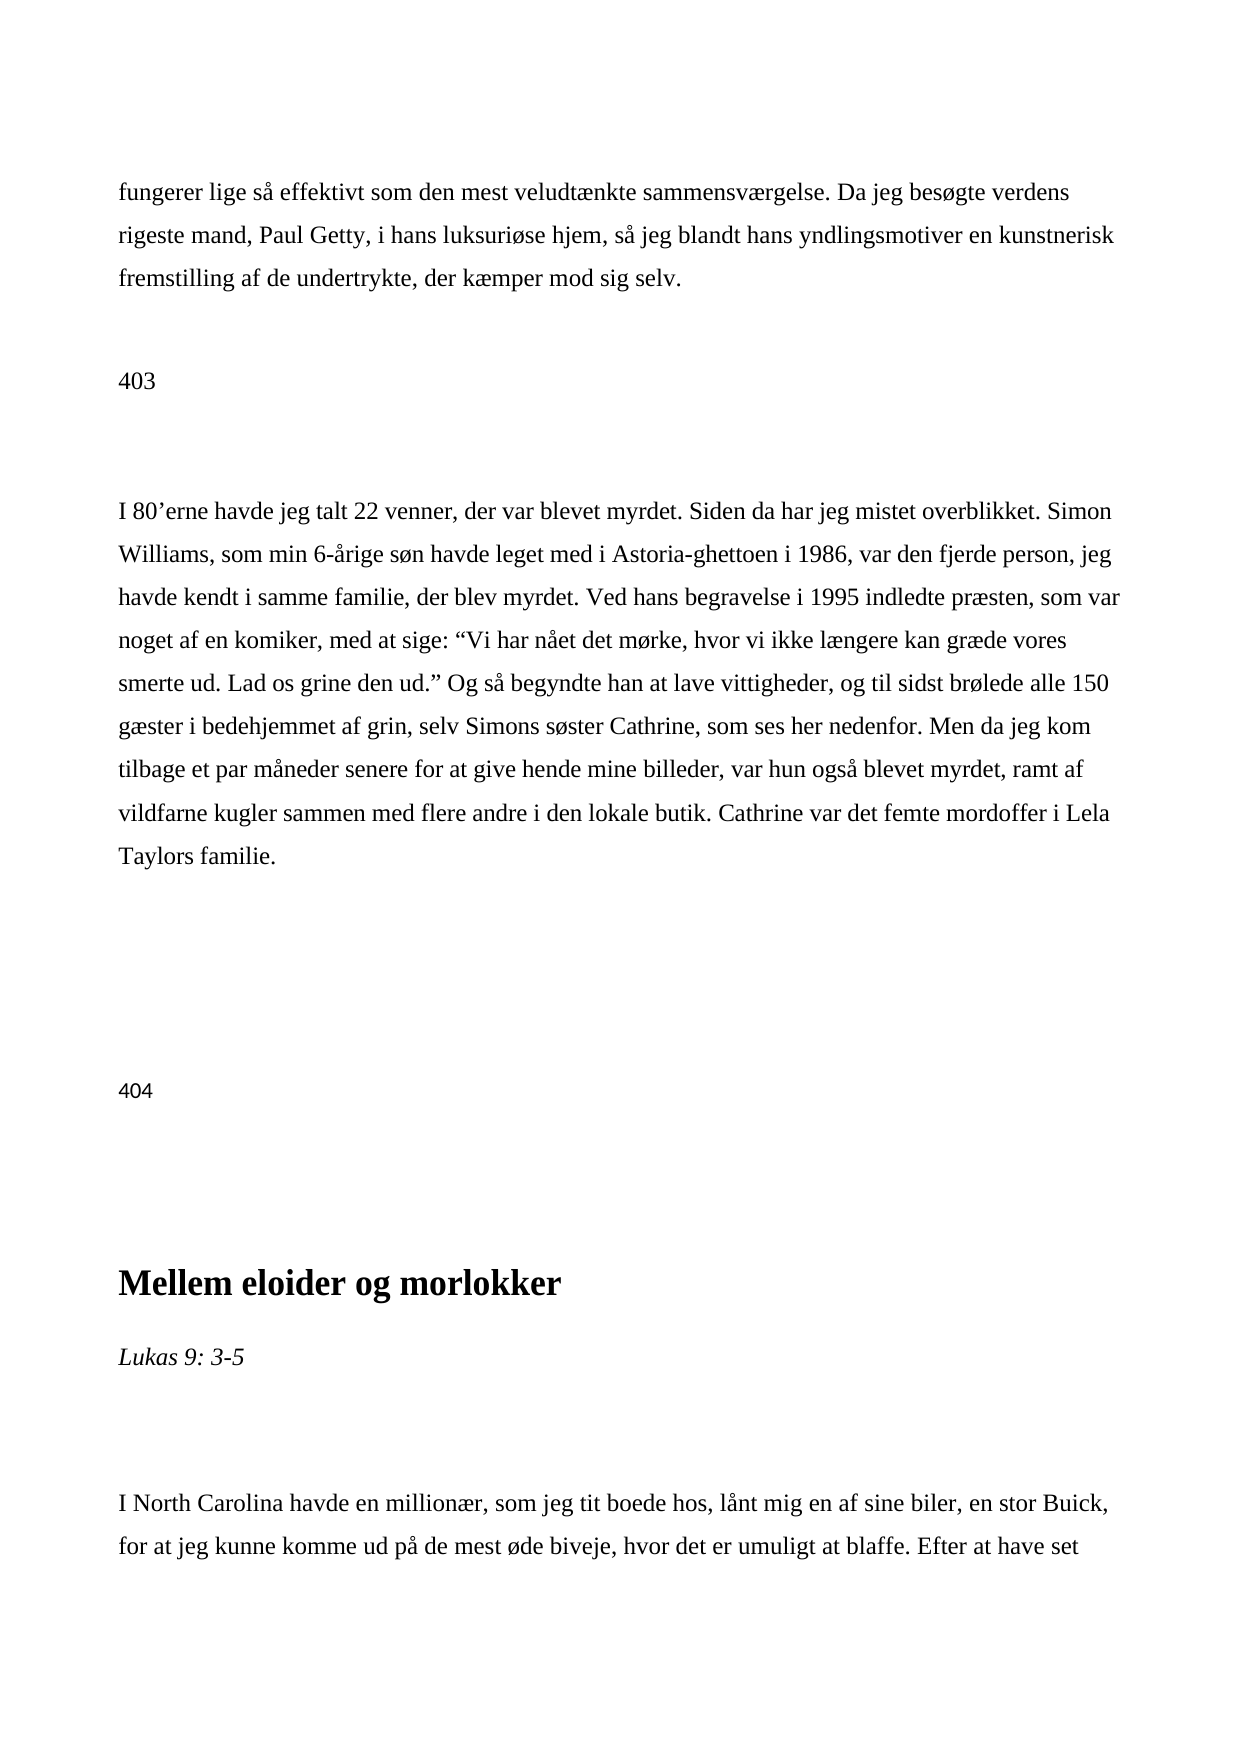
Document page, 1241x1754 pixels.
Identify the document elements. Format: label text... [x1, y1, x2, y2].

text 403 I 80’erne havde jeg talt 22 venner, der var blevet myrdet. Siden da har jeg mistet overblikket. Simon Williams, som min 6-årige søn havde leget med i Astoria-ghettoen i 1986, var den fjerde person, jeg havde kendt i samme familie, der blev myrdet. Ved hans begravelse i 1995 indledte præsten, som var noget af en komiker, med at sige: “Vi har nået det mørke, hvor vi ikke længere kan græde vores smerte ud. Lad os grine den ud.” Og så begyndte han at lave vittigheder, og til sidst brølede alle 150 gæster i bedehjemmet af grin, selv Simons søster Cathrine, som ses her nedenfor. Men da jeg kom tilbage et par måneder senere for at give hende mine billeder, var hun også blevet myrdet, ramt af vildfarne kugler sammen med flere andre i den lokale butik. Cathrine var det femte mordoffer i Lela Taylors familie. [118, 323, 1122, 869]
text Lukas 9: 3-5 [118, 1342, 1122, 1371]
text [118, 177, 1122, 292]
text 404 [118, 944, 1122, 1230]
text Mellem eloider og morlokker [118, 1260, 1122, 1303]
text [118, 1402, 1122, 1560]
